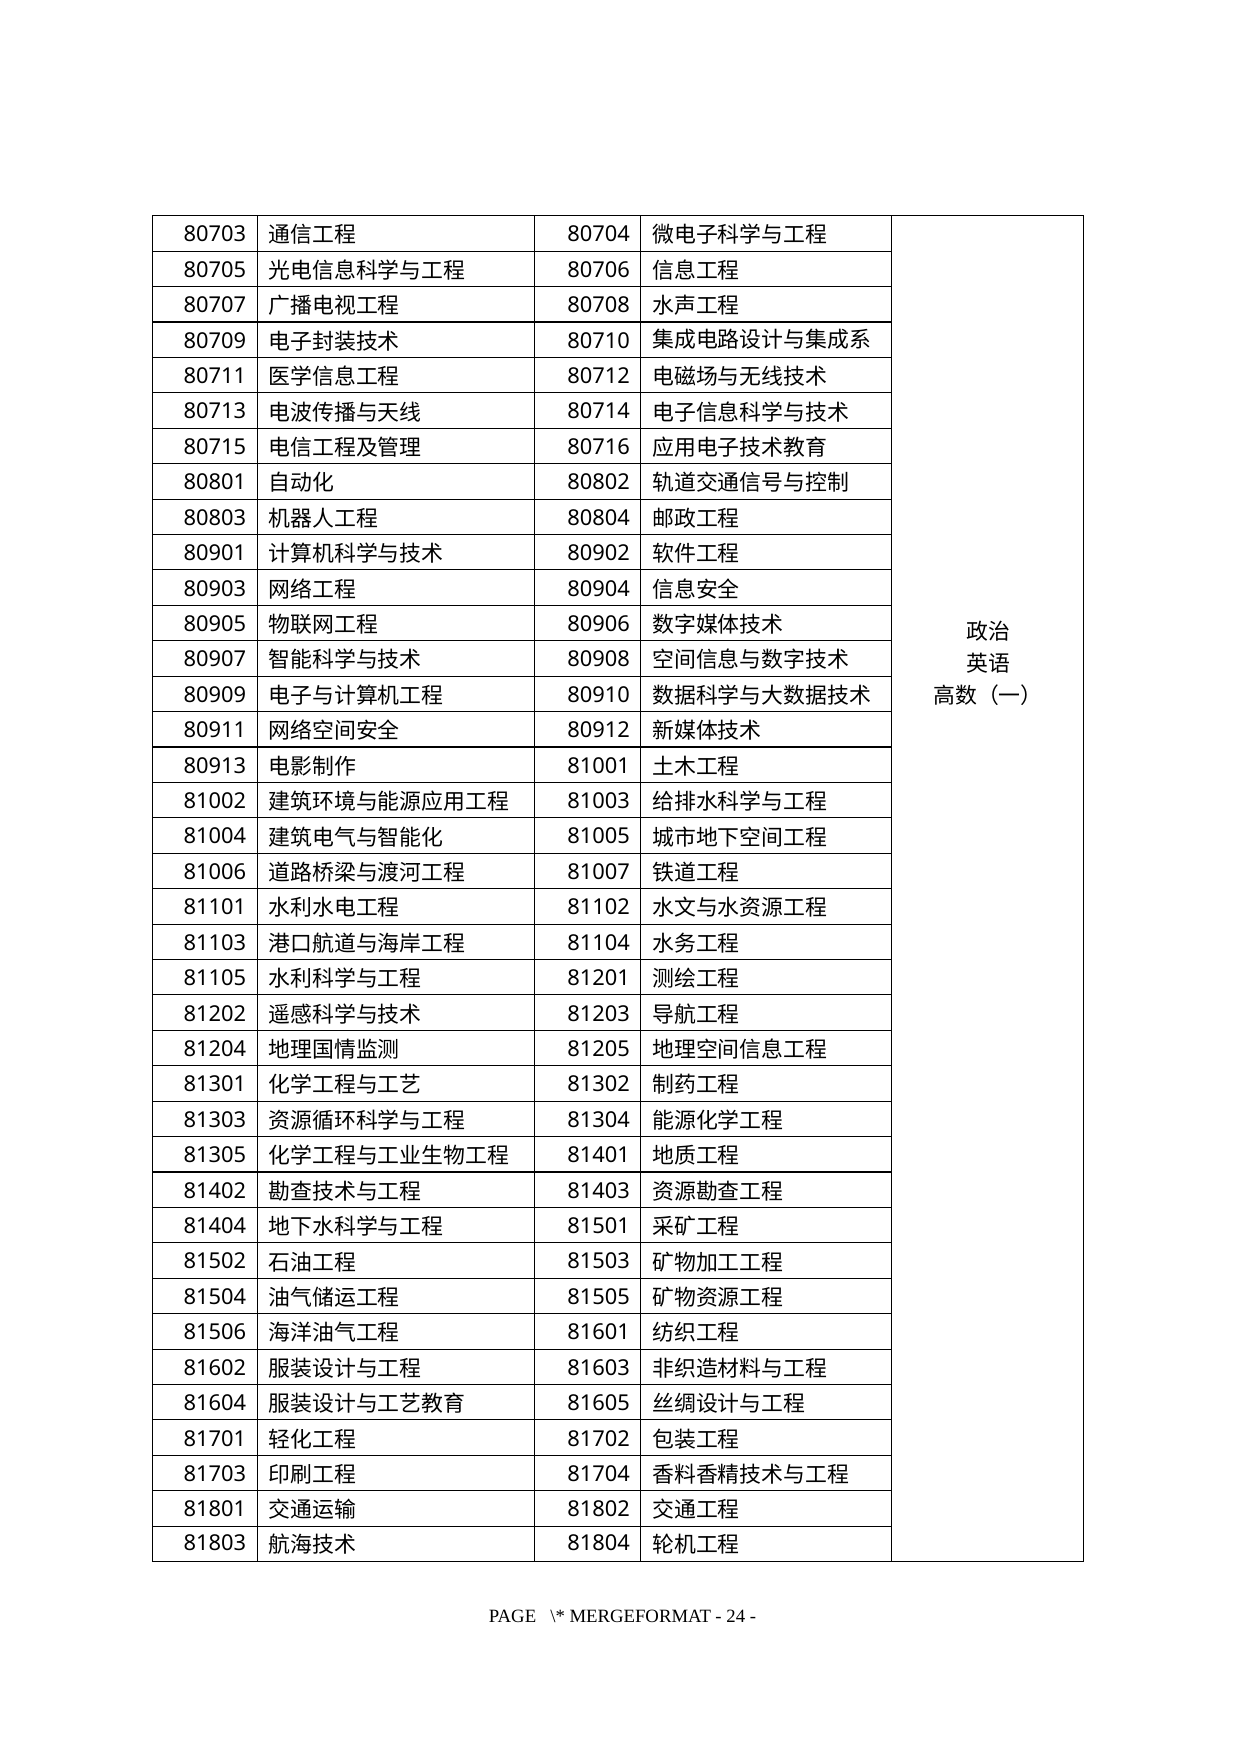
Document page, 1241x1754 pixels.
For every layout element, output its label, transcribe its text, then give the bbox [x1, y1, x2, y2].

table_cell 81604 [153, 1385, 257, 1419]
table_cell 微电子科学与工程 [641, 216, 891, 251]
table_cell 80714 [535, 393, 640, 428]
table_cell 航海技术 [258, 1527, 534, 1561]
table_cell 交通工程 [641, 1491, 891, 1526]
table_cell 机器人工程 [258, 500, 534, 534]
table_cell 服装设计与工艺教育 [258, 1385, 534, 1419]
table_cell 资源循环科学与工程 [258, 1102, 534, 1136]
table_cell 81002 [153, 783, 257, 817]
table_cell 轨道交通信号与控制 [641, 464, 891, 498]
table_cell 应用电子技术教育 [641, 429, 891, 463]
table_cell 给排水科学与工程 [641, 783, 891, 817]
table_cell 矿物资源工程 [641, 1279, 891, 1313]
table_cell 信息工程 [641, 252, 891, 286]
table_cell 通信工程 [258, 216, 534, 251]
table_cell 化学工程与工艺 [258, 1066, 534, 1101]
table_cell 80911 [153, 712, 257, 746]
table_cell 80912 [535, 712, 640, 746]
table_cell 资源勘查工程 [641, 1173, 891, 1207]
table_cell 81203 [535, 995, 640, 1030]
table_cell 物联网工程 [258, 606, 534, 640]
table_cell 80704 [535, 216, 640, 251]
table_cell 81804 [535, 1527, 640, 1561]
table_cell 地理国情监测 [258, 1031, 534, 1065]
table_cell 制药工程 [641, 1066, 891, 1101]
table_cell 轻化工程 [258, 1420, 534, 1455]
table_cell 80901 [153, 535, 257, 569]
table_cell 81401 [535, 1137, 640, 1171]
table_cell 80710 [535, 323, 640, 357]
table_cell 80803 [153, 500, 257, 534]
table_cell 服装设计与工程 [258, 1350, 534, 1384]
table_cell 81502 [153, 1243, 257, 1278]
table_cell 81704 [535, 1456, 640, 1490]
table_cell 包装工程 [641, 1420, 891, 1455]
table_cell 集成电路设计与集成系统 [641, 323, 891, 357]
table_cell 80902 [535, 535, 640, 569]
table_cell 建筑电气与智能化 [258, 818, 534, 853]
table_cell 导航工程 [641, 995, 891, 1030]
table_cell 数据科学与大数据技术 [641, 677, 891, 711]
table_cell 土木工程 [641, 748, 891, 782]
table_cell 81305 [153, 1137, 257, 1171]
table_cell 81204 [153, 1031, 257, 1065]
table_cell 纺织工程 [641, 1314, 891, 1348]
table_cell 电磁场与无线技术 [641, 358, 891, 392]
table_cell 80713 [153, 393, 257, 428]
table_cell 81001 [535, 748, 640, 782]
table_cell 电影制作 [258, 748, 534, 782]
table_cell 81104 [535, 925, 640, 959]
table_cell 空间信息与数字技术 [641, 641, 891, 676]
table_cell 地理空间信息工程 [641, 1031, 891, 1065]
table_cell 计算机科学与技术 [258, 535, 534, 569]
table_cell 81105 [153, 960, 257, 994]
table_cell 80708 [535, 287, 640, 321]
table_cell 80703 [153, 216, 257, 251]
table_cell 电波传播与天线 [258, 393, 534, 428]
table_cell 交通运输 [258, 1491, 534, 1526]
table_cell 80907 [153, 641, 257, 676]
table_cell 81503 [535, 1243, 640, 1278]
table_cell 建筑环境与能源应用工程 [258, 783, 534, 817]
table_cell 81506 [153, 1314, 257, 1348]
table_cell 采矿工程 [641, 1208, 891, 1242]
table_cell 81302 [535, 1066, 640, 1101]
table_cell 80908 [535, 641, 640, 676]
table_cell 81201 [535, 960, 640, 994]
table_cell 80905 [153, 606, 257, 640]
table_cell 勘查技术与工程 [258, 1173, 534, 1207]
table_cell 80705 [153, 252, 257, 286]
table_cell 81301 [153, 1066, 257, 1101]
table_cell 81403 [535, 1173, 640, 1207]
table_cell 海洋油气工程 [258, 1314, 534, 1348]
table_cell 81006 [153, 854, 257, 888]
table_cell 网络工程 [258, 570, 534, 605]
table_cell 网络空间安全 [258, 712, 534, 746]
table_cell 81202 [153, 995, 257, 1030]
table_cell 80910 [535, 677, 640, 711]
table_cell 80801 [153, 464, 257, 498]
table_cell 81504 [153, 1279, 257, 1313]
table_cell 矿物加工工程 [641, 1243, 891, 1278]
table_cell 81603 [535, 1350, 640, 1384]
table_cell 智能科学与技术 [258, 641, 534, 676]
table_cell 80904 [535, 570, 640, 605]
table_cell 81701 [153, 1420, 257, 1455]
table_cell 水文与水资源工程 [641, 889, 891, 923]
table_cell 测绘工程 [641, 960, 891, 994]
table_cell 电子封装技术 [258, 323, 534, 357]
table_cell 铁道工程 [641, 854, 891, 888]
table_cell 81402 [153, 1173, 257, 1207]
table_cell 80913 [153, 748, 257, 782]
table_cell 自动化 [258, 464, 534, 498]
table_cell 80707 [153, 287, 257, 321]
table_cell 水务工程 [641, 925, 891, 959]
table_cell 81102 [535, 889, 640, 923]
table_cell 邮政工程 [641, 500, 891, 534]
table_cell 81703 [153, 1456, 257, 1490]
table_cell 数字媒体技术 [641, 606, 891, 640]
table_cell 80715 [153, 429, 257, 463]
table_cell 81101 [153, 889, 257, 923]
table_cell 80804 [535, 500, 640, 534]
table_cell 香料香精技术与工程 [641, 1456, 891, 1490]
table_cell 81702 [535, 1420, 640, 1455]
table_cell 电子信息科学与技术 [641, 393, 891, 428]
table_cell 80716 [535, 429, 640, 463]
table_cell 81501 [535, 1208, 640, 1242]
table_cell 地下水科学与工程 [258, 1208, 534, 1242]
table_cell 城市地下空间工程 [641, 818, 891, 853]
table_cell 81803 [153, 1527, 257, 1561]
table_cell 81304 [535, 1102, 640, 1136]
table_cell 81003 [535, 783, 640, 817]
table_cell 80709 [153, 323, 257, 357]
table_cell 化学工程与工业生物工程 [258, 1137, 534, 1171]
table_cell 81801 [153, 1491, 257, 1526]
table_cell 道路桥梁与渡河工程 [258, 854, 534, 888]
table_cell 81802 [535, 1491, 640, 1526]
table_cell 81602 [153, 1350, 257, 1384]
table_cell 水利水电工程 [258, 889, 534, 923]
table_cell 81404 [153, 1208, 257, 1242]
table_cell 石油工程 [258, 1243, 534, 1278]
table_cell 81005 [535, 818, 640, 853]
table_cell 81007 [535, 854, 640, 888]
table_cell 软件工程 [641, 535, 891, 569]
table_cell 信息安全 [641, 570, 891, 605]
table_cell 80706 [535, 252, 640, 286]
table_cell 电信工程及管理 [258, 429, 534, 463]
table_cell 非织造材料与工程 [641, 1350, 891, 1384]
table_cell 广播电视工程 [258, 287, 534, 321]
table_cell 80712 [535, 358, 640, 392]
table_cell 水声工程 [641, 287, 891, 321]
table_cell 印刷工程 [258, 1456, 534, 1490]
table_cell 81205 [535, 1031, 640, 1065]
table_cell 光电信息科学与工程 [258, 252, 534, 286]
table_cell 港口航道与海岸工程 [258, 925, 534, 959]
table_cell 能源化学工程 [641, 1102, 891, 1136]
table_cell 81303 [153, 1102, 257, 1136]
table_cell 81505 [535, 1279, 640, 1313]
table_cell 丝绸设计与工程 [641, 1385, 891, 1419]
table_cell 轮机工程 [641, 1527, 891, 1561]
table_cell 80906 [535, 606, 640, 640]
table_cell 遥感科学与技术 [258, 995, 534, 1030]
table_cell 油气储运工程 [258, 1279, 534, 1313]
table_cell 80909 [153, 677, 257, 711]
table_cell 新媒体技术 [641, 712, 891, 746]
table_cell 81601 [535, 1314, 640, 1348]
table_cell 医学信息工程 [258, 358, 534, 392]
table_cell 81004 [153, 818, 257, 853]
table_cell 电子与计算机工程 [258, 677, 534, 711]
table_cell 80711 [153, 358, 257, 392]
table_cell 80903 [153, 570, 257, 605]
table_cell 地质工程 [641, 1137, 891, 1171]
table_cell 81103 [153, 925, 257, 959]
table_cell 水利科学与工程 [258, 960, 534, 994]
table_cell 81605 [535, 1385, 640, 1419]
table_cell 80802 [535, 464, 640, 498]
